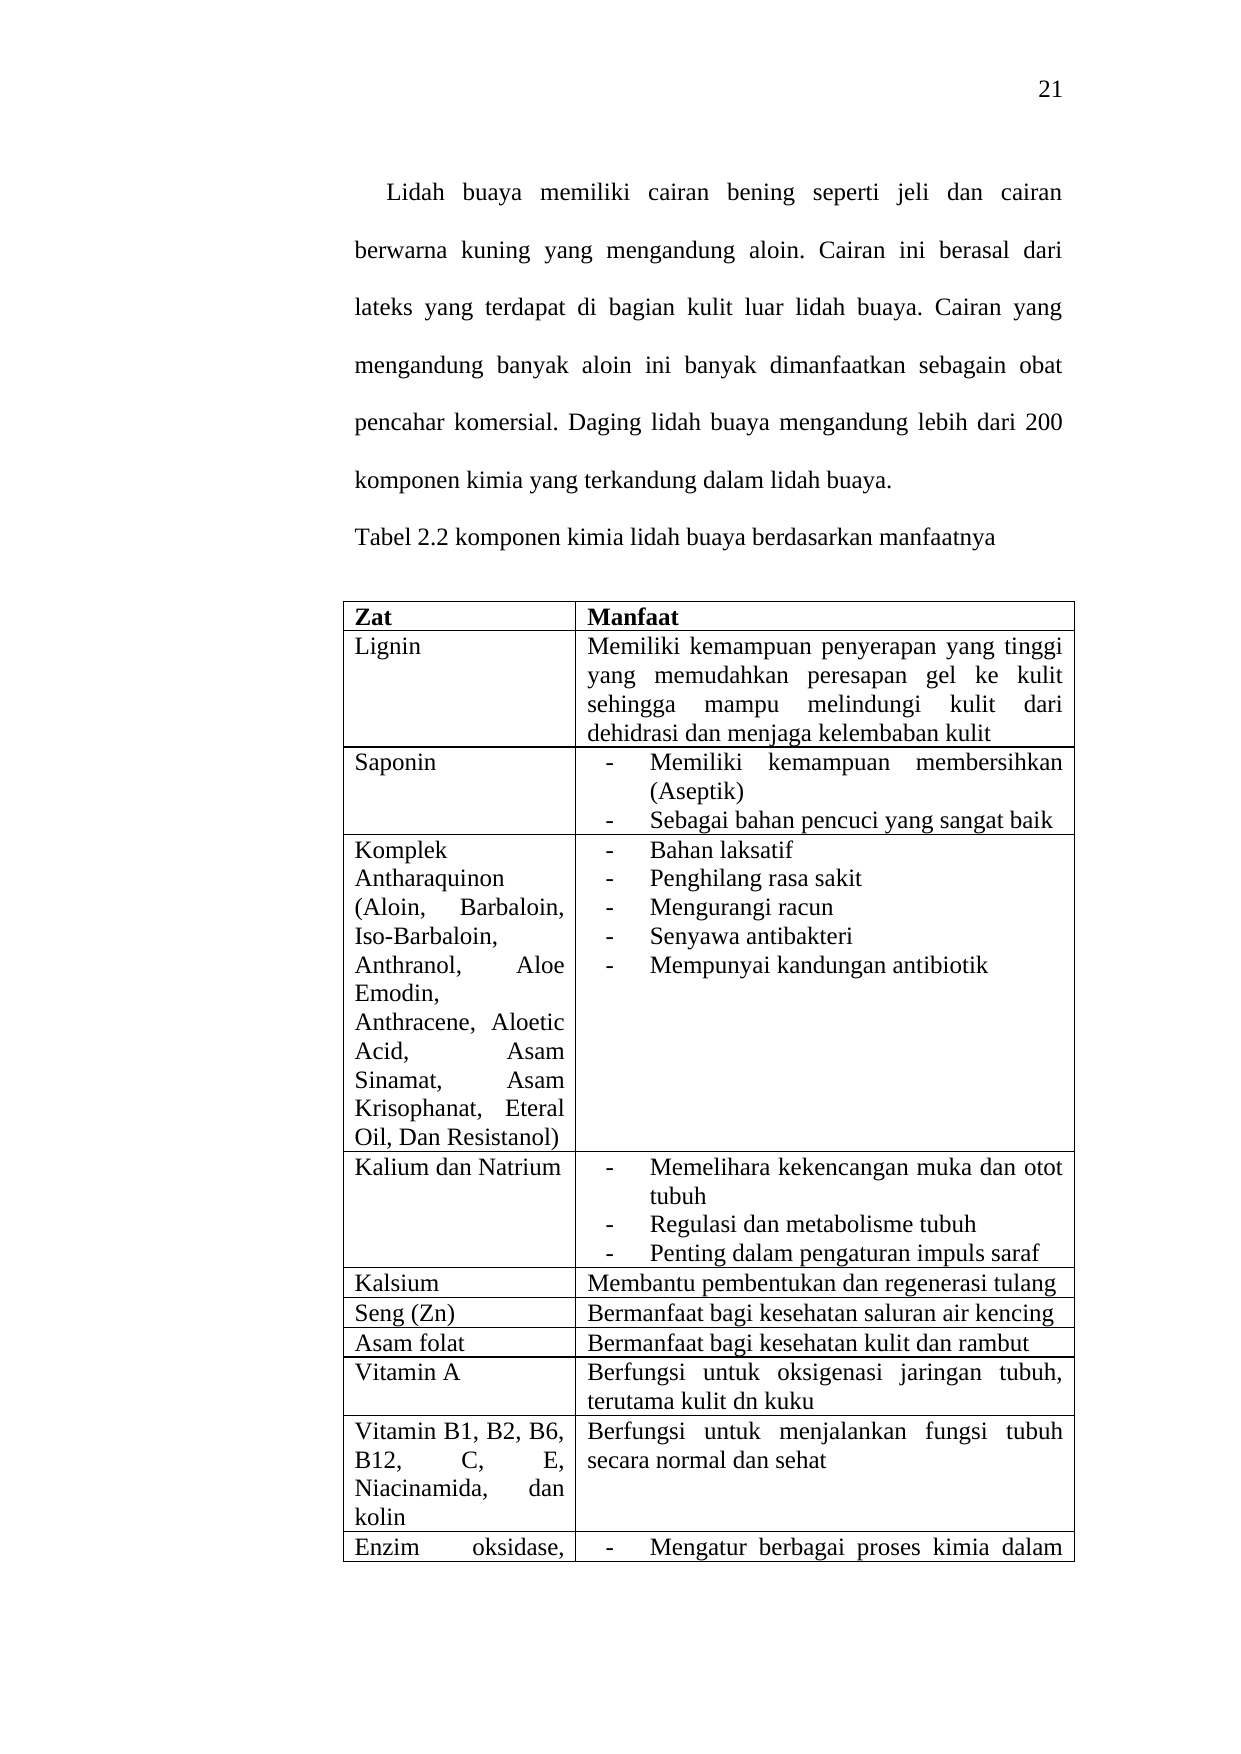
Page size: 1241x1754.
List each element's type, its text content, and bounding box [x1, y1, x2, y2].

table_cell Bermanfaat bagi kesehatan saluran air kencing [576, 1298, 1074, 1327]
table_cell Memelihara kekencangan muka dan otot tubuh Regulasi dan metabolisme tubuh Penting dalam pengaturan impuls saraf [576, 1152, 1074, 1267]
list Lidah buaya memiliki cairan bening seperti jeli dan cairan berwarna kuning yang mengandung aloin. Cairan ini berasal dari lateks yang terdapat di bagian kulit luar lidah buaya. Cairan yang mengandung banyak aloin ini banyak dimanfaatkan sebagain obat pencahar komersial. Daging lidah buaya mengandung lebih dari 200 komponen kimia yang terkandung dalam lidah buaya. [354, 177, 1063, 493]
table_cell Asam folat [344, 1328, 575, 1356]
table_cell Kalium dan Natrium [344, 1152, 575, 1267]
table_cell Saponin [344, 748, 575, 834]
table_cell Memiliki kemampuan penyerapan yang tinggi yang memudahkan peresapan gel ke kulit sehingga mampu melindungi kulit dari dehidrasi dan menjaga kelembaban kulit [576, 631, 1074, 746]
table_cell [344, 1532, 575, 1561]
table_header Manfaat [576, 602, 1074, 630]
table_header Zat [344, 602, 575, 630]
table_cell Memiliki kemampuan membersihkan (Aseptik) Sebagai bahan pencuci yang sangat baik [576, 748, 1074, 834]
table_cell Berfungsi untuk oksigenasi jaringan tubuh, terutama kulit dn kuku [576, 1358, 1074, 1415]
table_cell Vitamin A [344, 1358, 575, 1415]
table_cell Lignin [344, 631, 575, 746]
list Tabel 2.2 komponen kimia lidah buaya berdasarkan manfaatnya [354, 522, 1063, 551]
table_cell Seng (Zn) [344, 1298, 575, 1327]
table_cell Membantu pembentukan dan regenerasi tulang [576, 1268, 1074, 1297]
table_cell Komplek Antharaquinon (Aloin, Barbaloin, Iso-Barbaloin, Anthranol, Aloe Emodin, Anthracene, Aloetic Acid, Asam Sinamat, Asam Krisophanat, Eteral Oil, Dan Resistanol) [344, 835, 575, 1151]
table_cell Kalsium [344, 1268, 575, 1297]
table_cell Bermanfaat bagi kesehatan kulit dan rambut [576, 1328, 1074, 1356]
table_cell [576, 1532, 1074, 1561]
table_cell Vitamin B1, B2, B6, B12, C, E, Niacinamida, dan kolin [344, 1416, 575, 1531]
table_cell Bahan laksatif Penghilang rasa sakit Mengurangi racun Senyawa antibakteri Mempunyai kandungan antibiotik [576, 835, 1074, 1151]
table_cell Berfungsi untuk menjalankan fungsi tubuh secara normal dan sehat [576, 1416, 1074, 1531]
